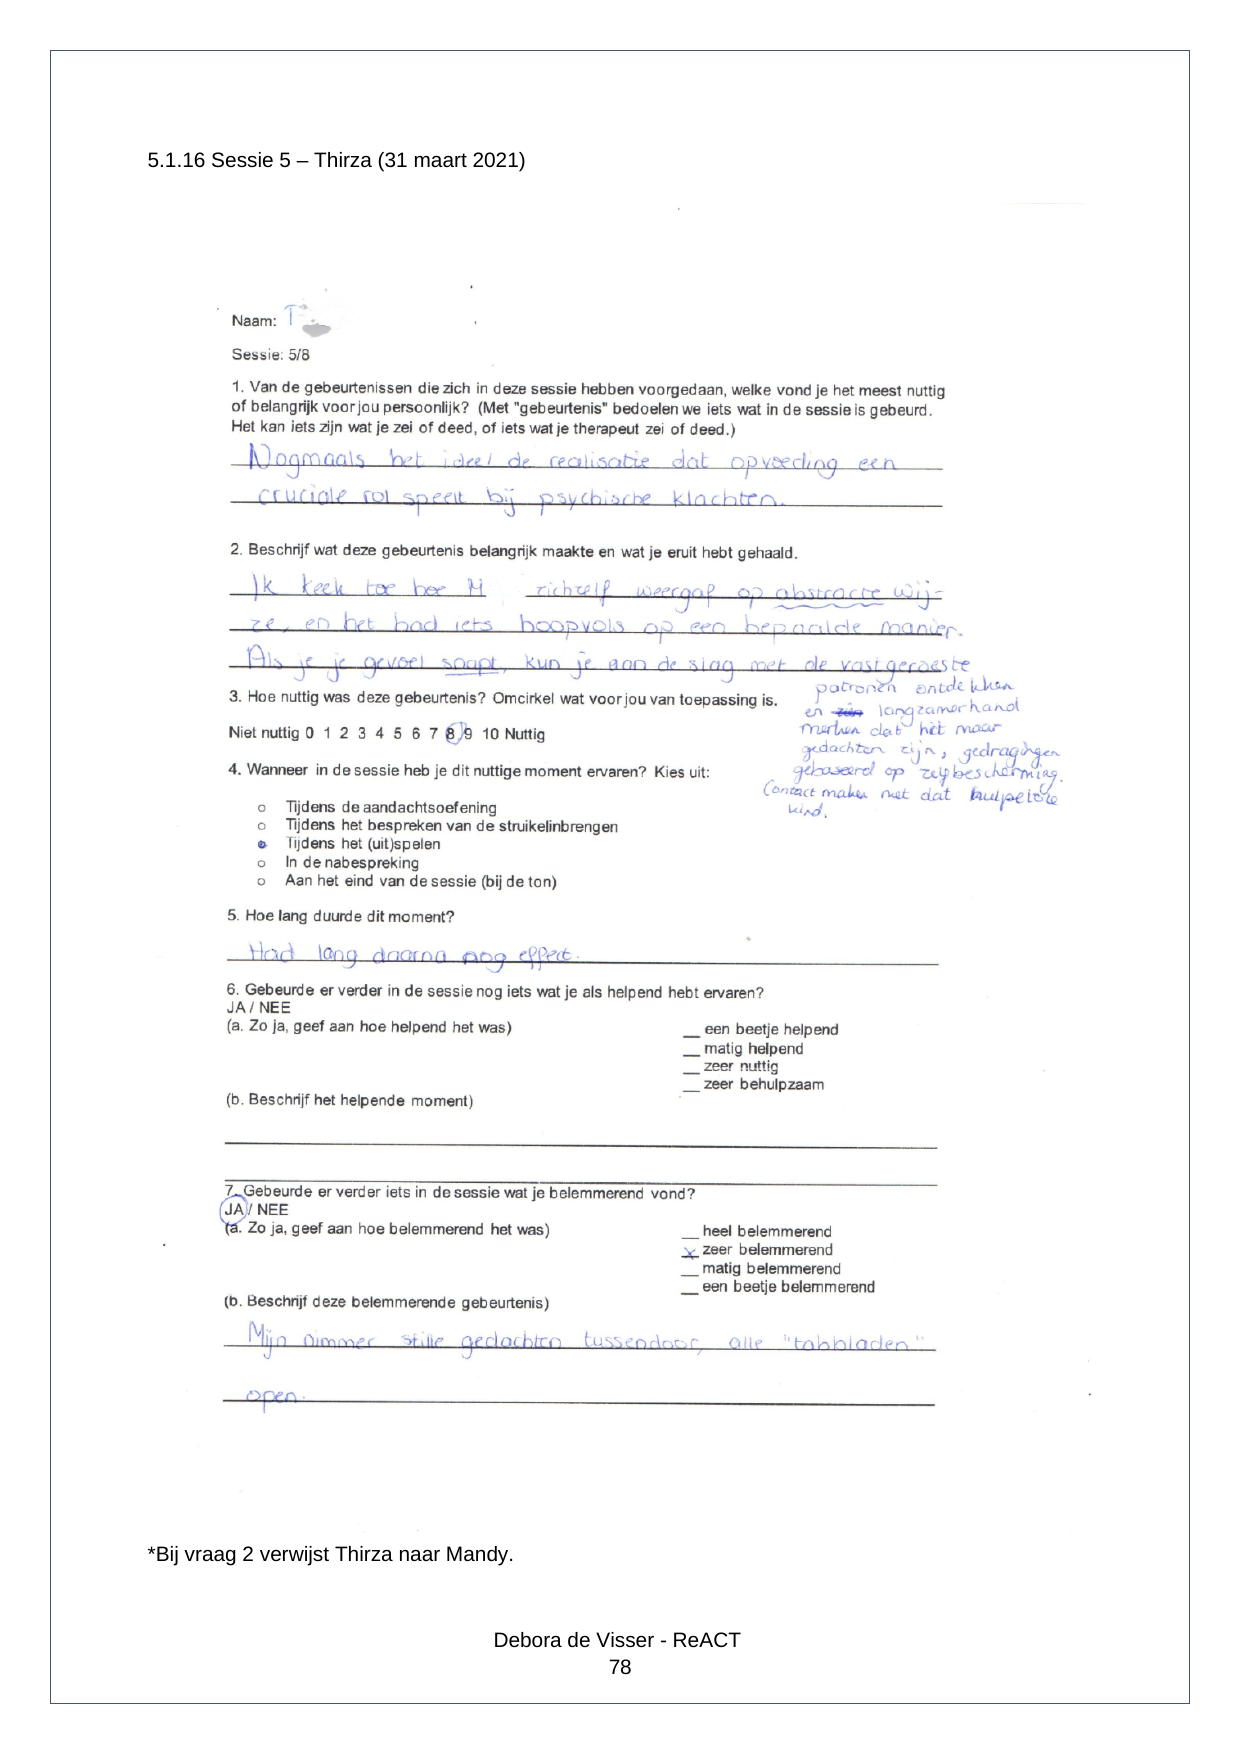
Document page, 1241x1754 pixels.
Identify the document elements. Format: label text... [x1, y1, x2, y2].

text 5.1.16 Sessie 5 – Thirza (31 maart 2021) [147, 147, 1093, 171]
text *Bij vraag 2 verwijst Thirza naar Mandy. [147, 1542, 1093, 1566]
picture [149, 204, 1093, 1536]
